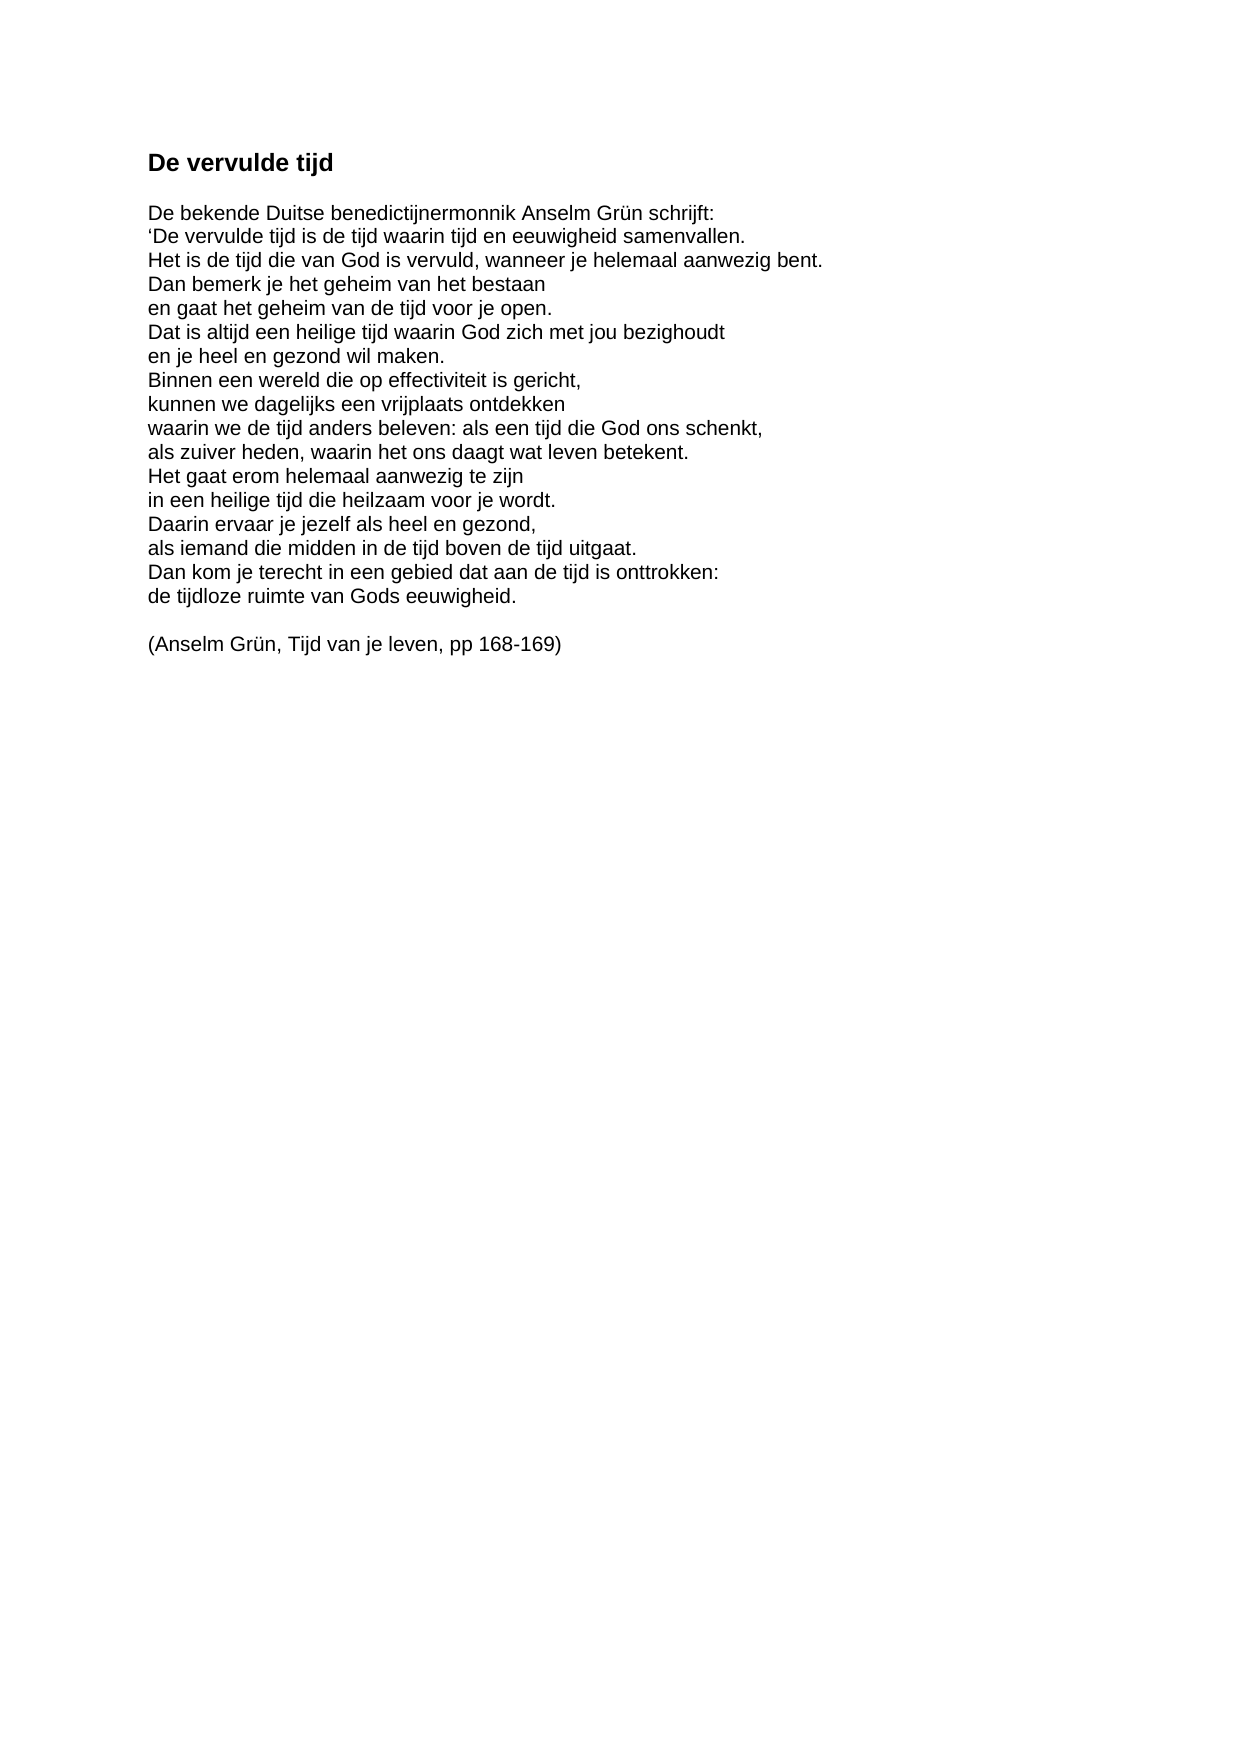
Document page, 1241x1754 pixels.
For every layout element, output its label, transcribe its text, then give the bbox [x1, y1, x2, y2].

text Binnen een wereld die op effectiviteit is gericht, [148, 368, 1093, 392]
text kunnen we dagelijks een vrijplaats ontdekken [148, 392, 1093, 416]
text De vervulde tijd [148, 148, 1093, 176]
text in een heilige tijd die heilzaam voor je wordt. [148, 488, 1093, 512]
text Daarin ervaar je jezelf als heel en gezond, [148, 512, 1093, 536]
text Dan kom je terecht in een gebied dat aan de tijd is onttrokken: de tijdloze ruimte van Gods eeuwigheid. [148, 560, 1093, 608]
text als iemand die midden in de tijd boven de tijd uitgaat. [148, 536, 1093, 560]
text ‘De vervulde tijd is de tijd waarin tijd en eeuwigheid samenvallen. [148, 224, 1093, 248]
text als zuiver heden, waarin het ons daagt wat leven betekent. [148, 440, 1093, 464]
text Het gaat erom helemaal aanwezig te zijn [148, 464, 1093, 488]
text waarin we de tijd anders beleven: als een tijd die God ons schenkt, [148, 416, 1093, 440]
text De bekende Duitse benedictijnermonnik Anselm Grün schrijft: [148, 200, 1093, 224]
text en je heel en gezond wil maken. [148, 344, 1093, 368]
text Dat is altijd een heilige tijd waarin God zich met jou bezighoudt [148, 320, 1093, 344]
text en gaat het geheim van de tijd voor je open. [148, 296, 1093, 320]
text Dan bemerk je het geheim van het bestaan [148, 272, 1093, 296]
text Het is de tijd die van God is vervuld, wanneer je helemaal aanwezig bent. [148, 248, 1093, 272]
text (Anselm Grün, Tijd van je leven, pp 168-169) [148, 632, 1093, 656]
